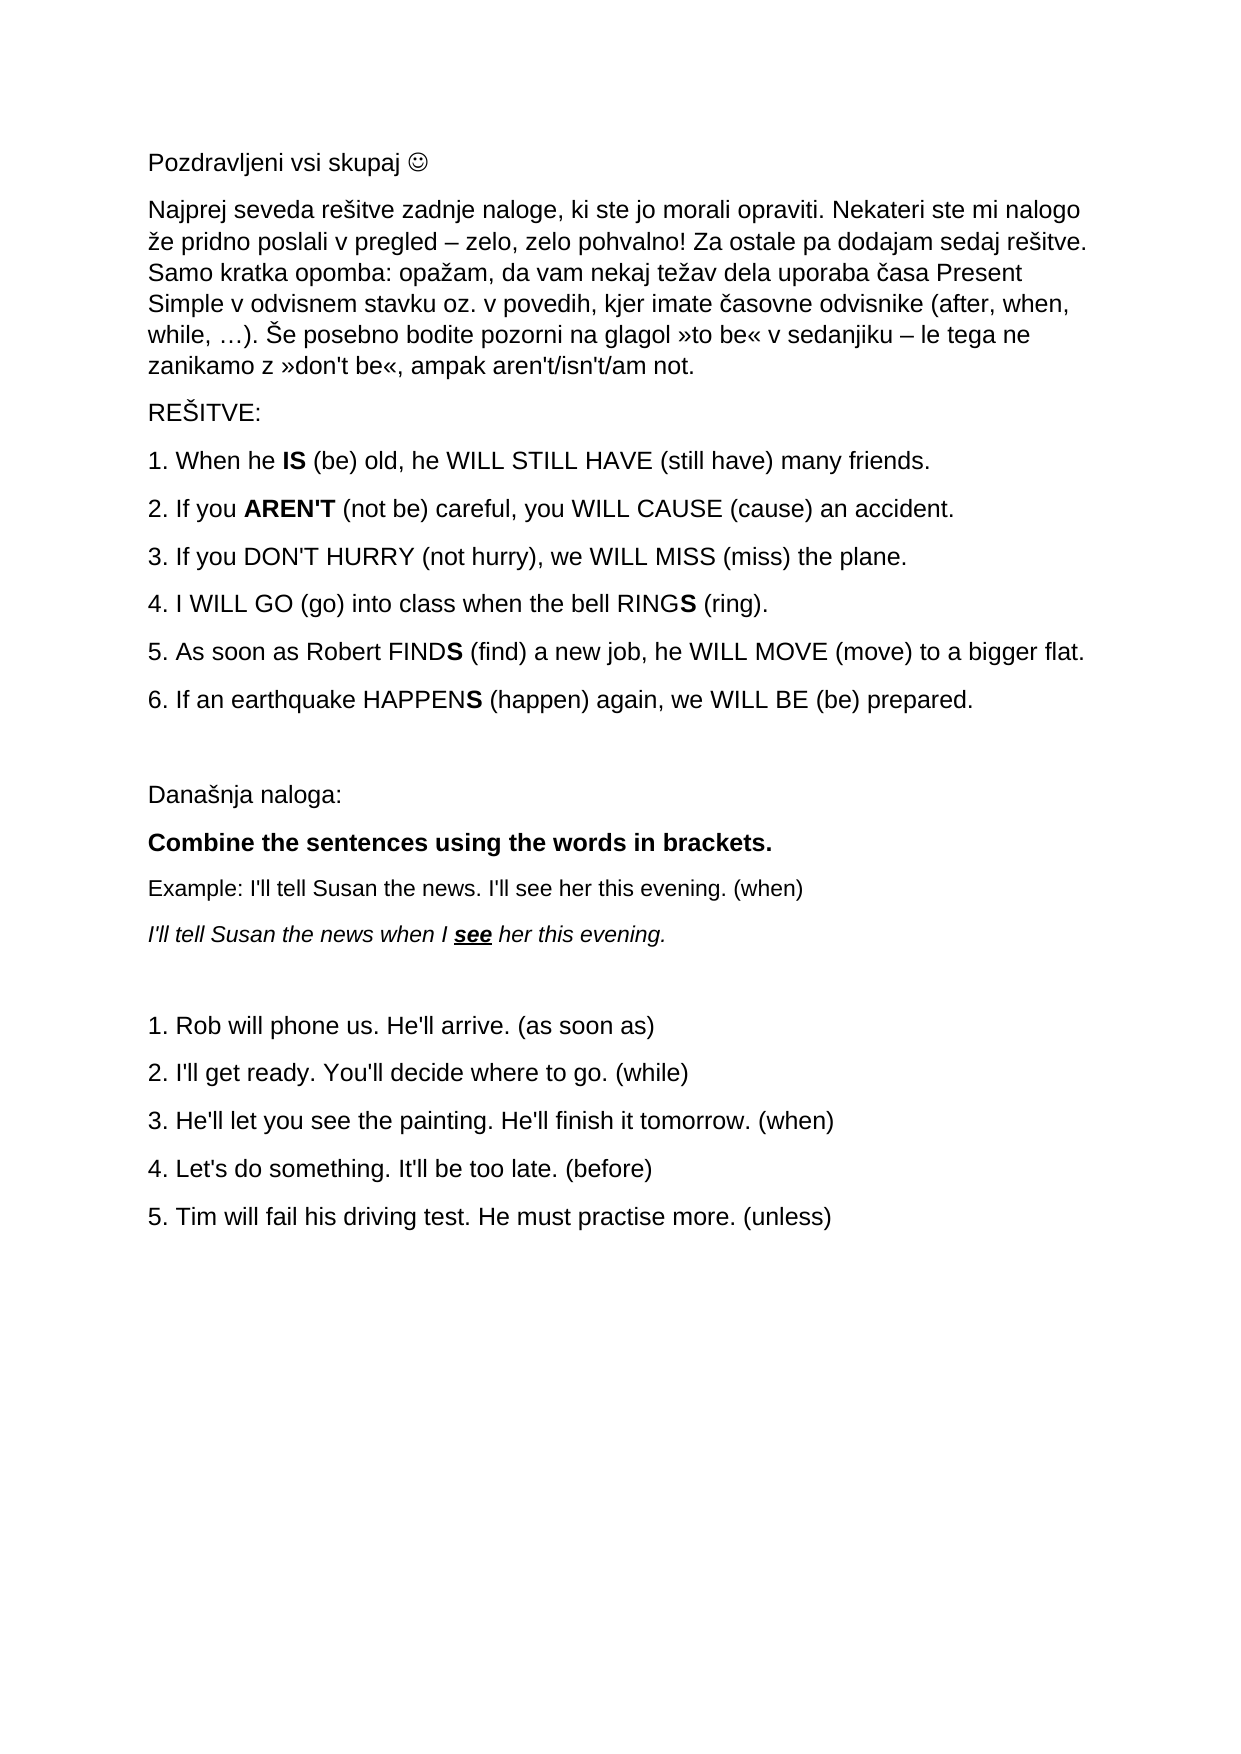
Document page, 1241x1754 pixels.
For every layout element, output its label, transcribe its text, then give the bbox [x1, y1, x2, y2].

text 3. He'll let you see the painting. He'll finish it tomorrow. (when) [148, 1106, 1093, 1135]
text 4. I WILL GO (go) into class when the bell RINGS (ring). [148, 589, 1093, 618]
text 1. Rob will phone us. He'll arrive. (as soon as) [148, 1011, 1093, 1039]
text 3. If you DON'T HURRY (not hurry), we WILL MISS (miss) the plane. [148, 541, 1093, 570]
text 5. As soon as Robert FINDS (find) a new job, he WILL MOVE (move) to a bigger flat. [148, 637, 1093, 666]
text 4. Let's do something. It'll be too late. (before) [148, 1154, 1093, 1183]
text 1. When he IS (be) old, he WILL STILL HAVE (still have) many friends. [148, 446, 1093, 475]
text Najprej seveda rešitve zadnje naloge, ki ste jo morali opraviti. Nekateri ste mi nalogo že pridno poslali v pregled – zelo, zelo pohvalno! Za ostale pa dodajam sedaj rešitve. Samo kratka opomba: opažam, da vam nekaj težav dela uporaba časa Present Simple v odvisnem stavku oz. v povedih, kjer imate časovne odvisnike (after, when, while, …). Še posebno bodite pozorni na glagol »to be« v sedanjiku – le tega ne zanikamo z »don't be«, ampak aren't/isn't/am not. [148, 195, 1093, 379]
text Example: I'll tell Susan the news. I'll see her this evening. (when) [148, 875, 1093, 902]
text 2. If you AREN'T (not be) careful, you WILL CAUSE (cause) an accident. [148, 494, 1093, 522]
text Današnja naloga: [148, 780, 1093, 809]
text REŠITVE: [148, 398, 1093, 427]
text 2. I'll get ready. You'll decide where to go. (while) [148, 1058, 1093, 1087]
text Pozdravljeni vsi skupaj [148, 148, 1093, 176]
text Combine the sentences using the words in brackets. [148, 828, 1093, 856]
text I'll tell Susan the news when I see her this evening. [148, 921, 1093, 947]
text 6. If an earthquake HAPPENS (happen) again, we WILL BE (be) prepared. [148, 684, 1093, 713]
text 5. Tim will fail his driving test. He must practise more. (unless) [148, 1202, 1093, 1230]
